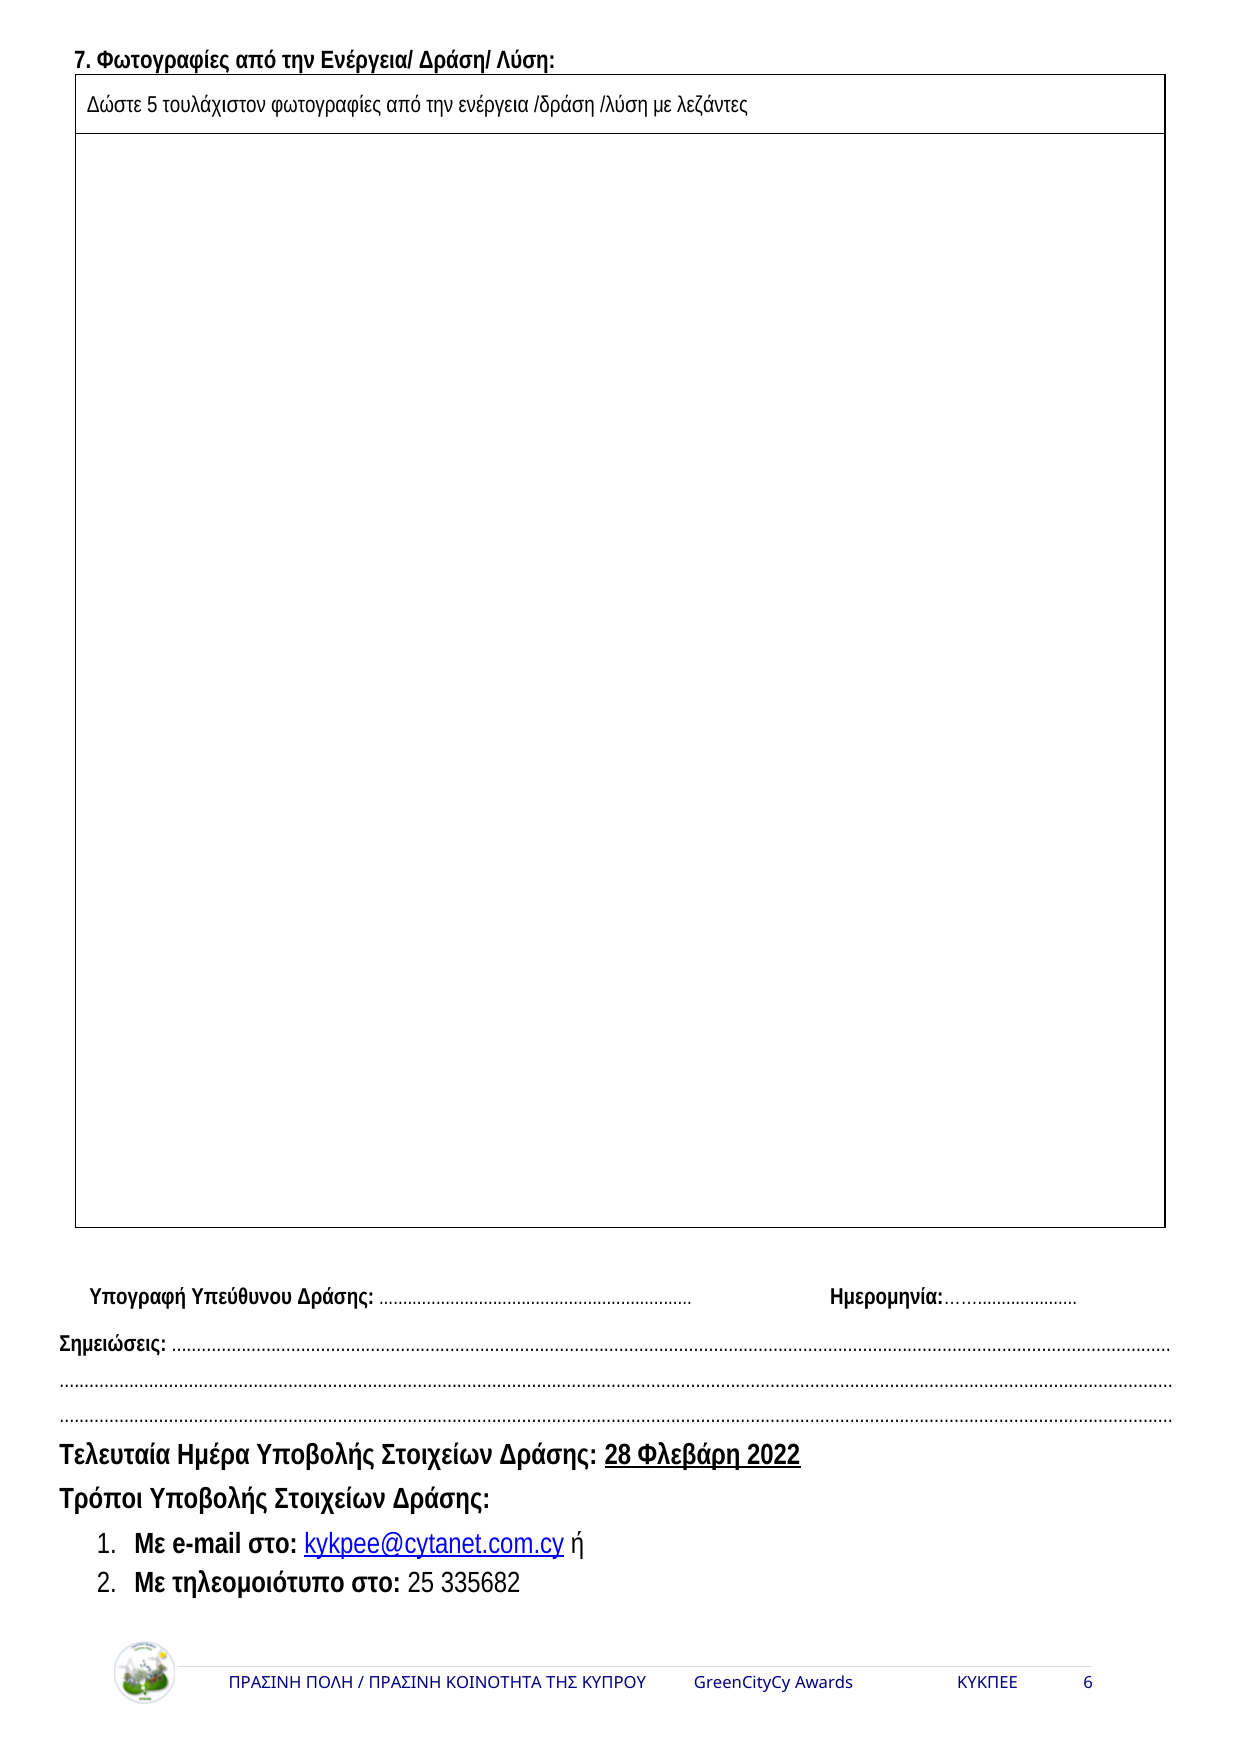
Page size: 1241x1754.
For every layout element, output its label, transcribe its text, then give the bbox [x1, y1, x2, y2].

text Υπογραφή Υπεύθυνου Δράσης: .................................................................. Ημερομηνία:……..................... [74, 1283, 1092, 1309]
text Τελευταία Ημέρα Υποβολής Στοιχείων Δράσης: 28 Φλεβάρη 2022 [59, 1437, 1186, 1470]
list Με e-mail στο: kykpee@cytanet.com.cy ή [97, 1526, 1186, 1560]
list Με τηλεομοιότυπο στο: 25 335682 [97, 1565, 1186, 1598]
text ................................................................................................................................................................................................................................ [59, 1367, 1186, 1392]
picture [113, 1641, 176, 1704]
table_cell [76, 134, 1164, 1227]
text ................................................................................................................................................................................................................................ [59, 1402, 1186, 1427]
table_header Δώστε 5 τουλάχιστον φωτογραφίες από την ενέργεια /δράση /λύση με λεζάντες [76, 75, 1164, 133]
text Τρόποι Υποβολής Στοιχείων Δράσης: [59, 1482, 1186, 1515]
text Σημειώσεις: ......................................................................................................................................................................................................... [59, 1330, 1186, 1357]
text 7. Φωτογραφίες από την Ενέργεια/ Δράση/ Λύση: [74, 47, 1166, 74]
